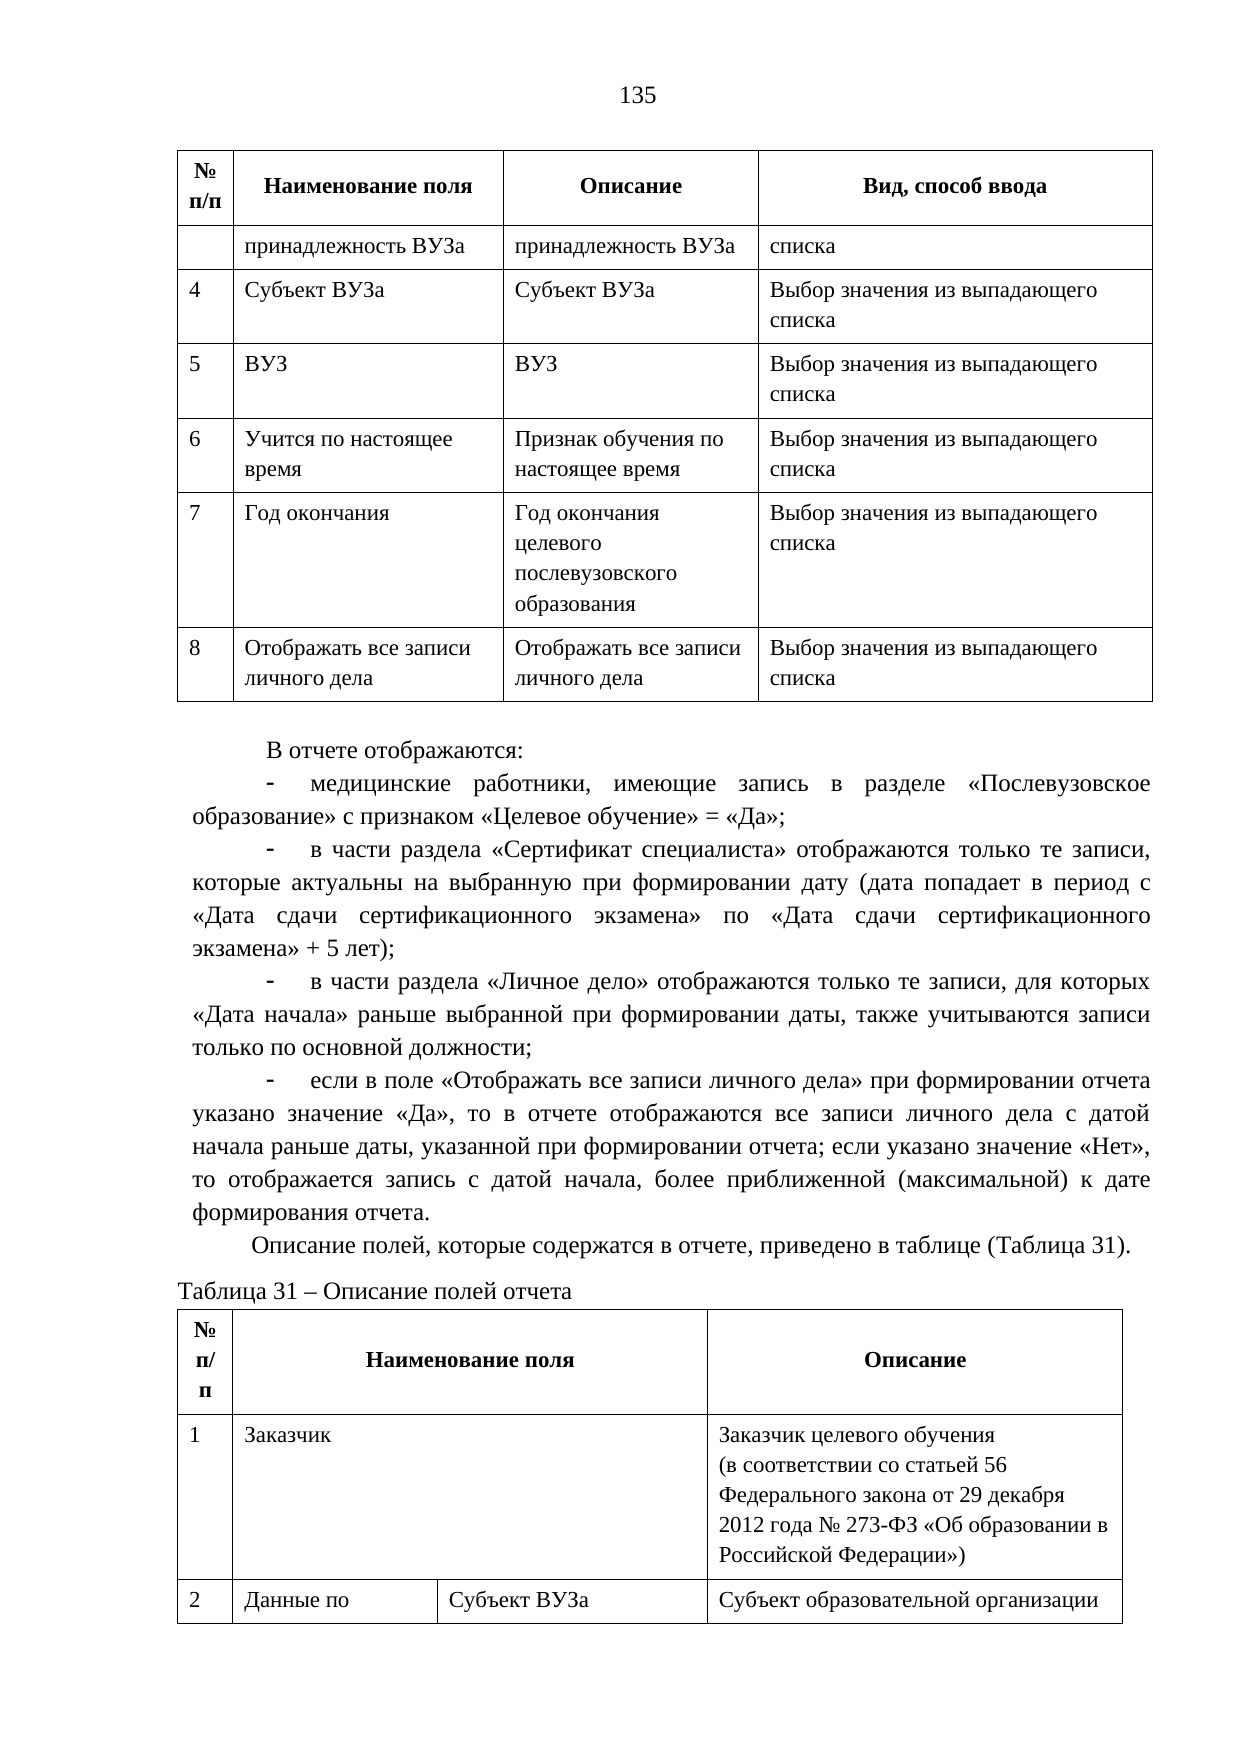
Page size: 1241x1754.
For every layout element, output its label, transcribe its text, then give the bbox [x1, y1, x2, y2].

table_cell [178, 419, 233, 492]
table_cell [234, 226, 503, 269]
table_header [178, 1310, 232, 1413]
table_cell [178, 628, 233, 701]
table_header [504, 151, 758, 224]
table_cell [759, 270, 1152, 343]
text в части раздела «Личное дело» отображаются только те записи, для которых «Дата начала» раньше выбранной при формировании даты, также учитываются записи только по основной должности; [192, 966, 1152, 1061]
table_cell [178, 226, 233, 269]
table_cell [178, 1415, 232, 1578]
text Описание полей, которые содержатся в отчете, приведено в таблице (Таблица 31). [177, 1230, 1152, 1259]
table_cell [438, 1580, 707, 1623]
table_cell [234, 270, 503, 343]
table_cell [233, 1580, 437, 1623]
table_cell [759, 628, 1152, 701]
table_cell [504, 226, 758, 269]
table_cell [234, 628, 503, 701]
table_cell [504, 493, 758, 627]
text Таблица 31 – Описание полей отчета [177, 1276, 1152, 1304]
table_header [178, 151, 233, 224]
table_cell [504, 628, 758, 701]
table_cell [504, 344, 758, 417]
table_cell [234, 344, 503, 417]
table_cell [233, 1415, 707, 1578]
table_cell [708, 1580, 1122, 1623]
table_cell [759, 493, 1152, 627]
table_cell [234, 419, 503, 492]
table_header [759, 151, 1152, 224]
text В отчете отображаются: [177, 735, 1152, 764]
text медицинские работники, имеющие запись в разделе «Послевузовское образование» с признаком «Целевое обучение» = «Да»; [192, 768, 1152, 830]
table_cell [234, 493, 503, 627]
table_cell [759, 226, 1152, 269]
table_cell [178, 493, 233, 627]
text если в поле «Отображать все записи личного дела» при формировании отчета указано значение «Да», то в отчете отображаются все записи личного дела с датой начала раньше даты, указанной при формировании отчета; если указано значение «Нет», то отображается запись с датой начала, более приближенной (максимальной) к дате формирования отчета. [192, 1065, 1152, 1226]
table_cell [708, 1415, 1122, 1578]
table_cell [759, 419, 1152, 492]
text в части раздела «Сертификат специалиста» отображаются только те записи, которые актуальны на выбранную при формировании дату (дата попадает в период с «Дата сдачи сертификационного экзамена» по «Дата сдачи сертификационного экзамена» + 5 лет); [192, 834, 1152, 962]
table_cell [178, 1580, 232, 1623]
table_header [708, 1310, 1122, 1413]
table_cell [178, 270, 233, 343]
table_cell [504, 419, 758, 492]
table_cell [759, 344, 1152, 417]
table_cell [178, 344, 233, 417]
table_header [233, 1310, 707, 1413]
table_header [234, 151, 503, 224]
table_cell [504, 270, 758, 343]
